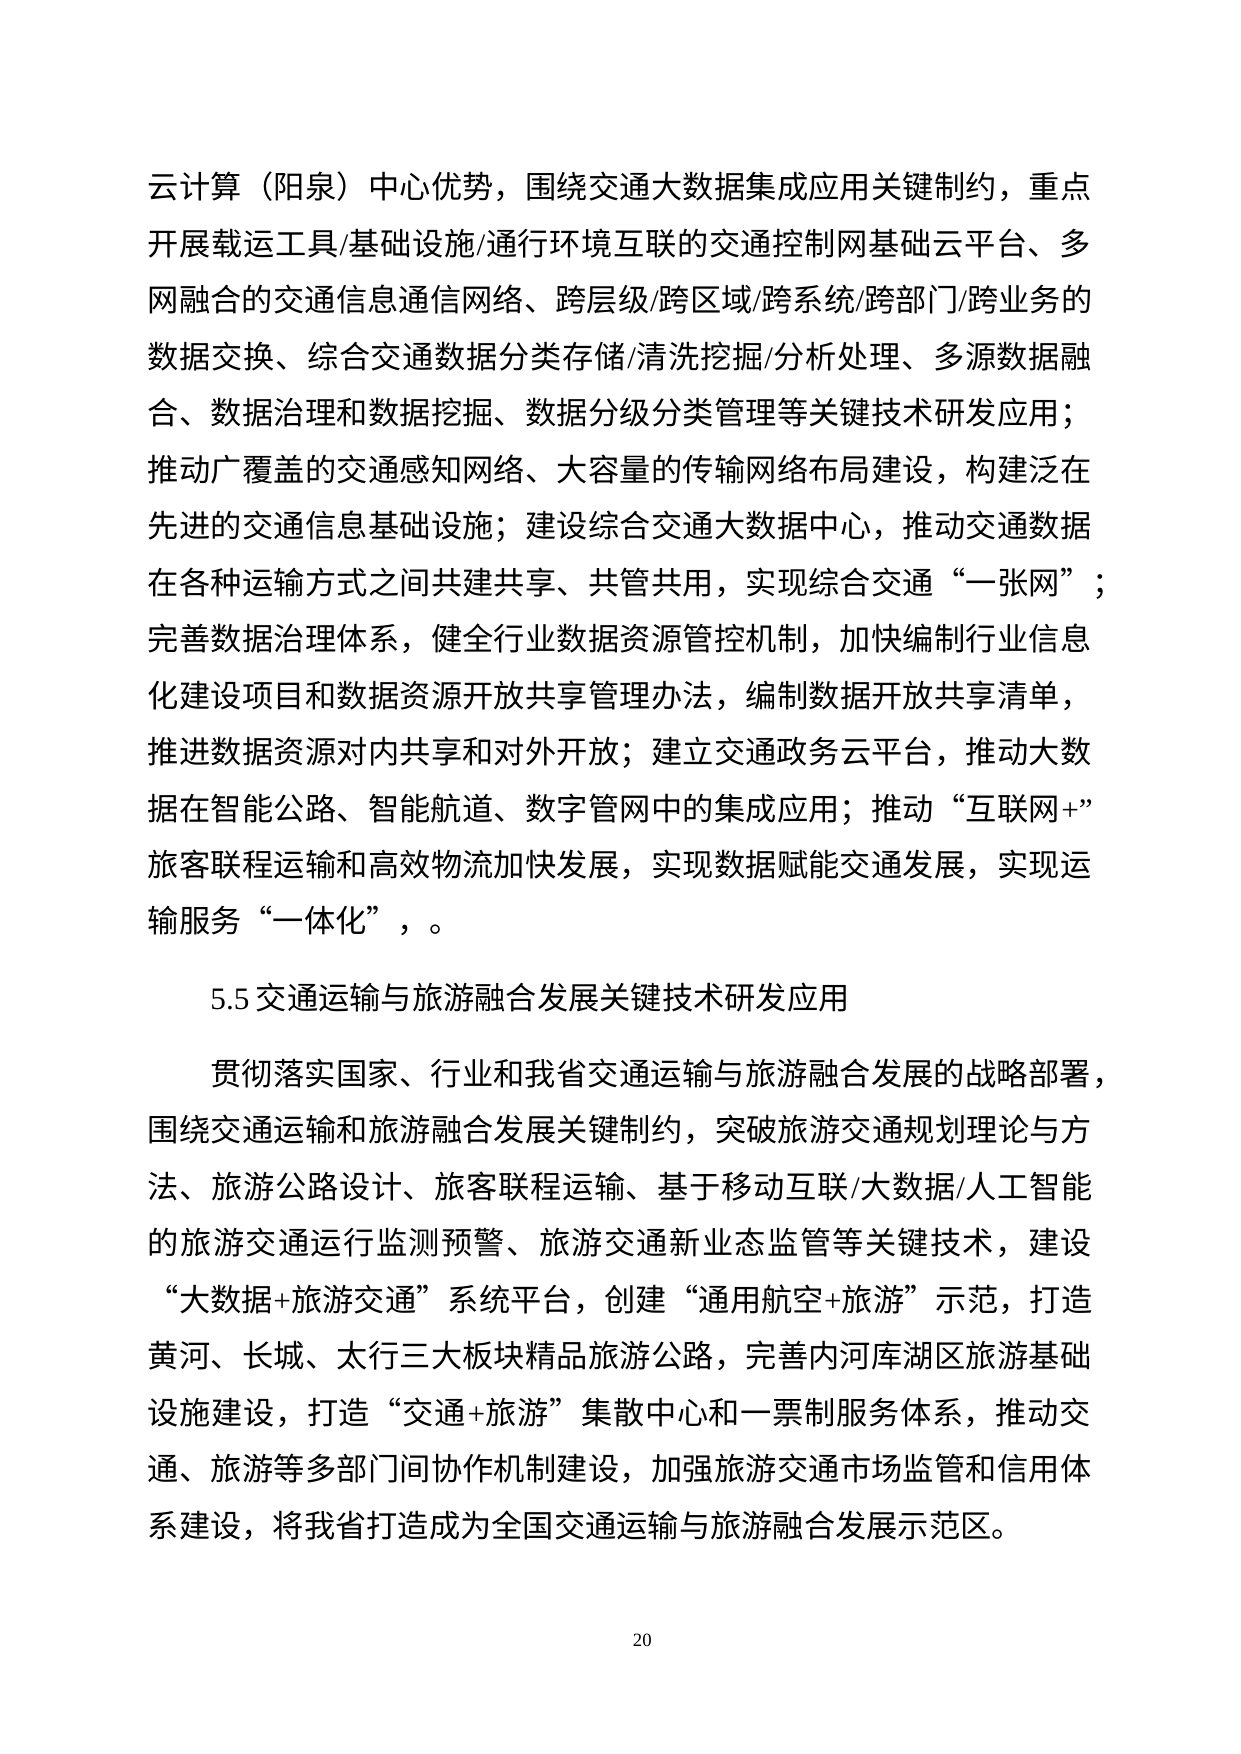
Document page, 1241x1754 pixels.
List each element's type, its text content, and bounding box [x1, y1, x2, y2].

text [148, 163, 1092, 942]
text 贯彻落实国家、行业和我省交通运输与旅游融合发展的战略部署，围绕交通运输和旅游融合发展关键制约，突破旅游交通规划理论与方法、旅游公路设计、旅客联程运输、基于移动互联/大数据/人工智能的旅游交通运行监测预警、旅游交通新业态监管等关键技术，建设“大数据+旅游交通”系统平台，创建“通用航空+旅游”示范，打造黄河、长城、太行三大板块精品旅游公路，完善内河库湖区旅游基础设施建设，打造“交通+旅游”集散中心和一票制服务体系，推动交通、旅游等多部门间协作机制建设，加强旅游交通市场监管和信用体系建设，将我省打造成为全国交通运输与旅游融合发展示范区。 [148, 1049, 1092, 1546]
subtitle 5.5交通运输与旅游融合发展关键技术研发应用 [148, 973, 1092, 1018]
